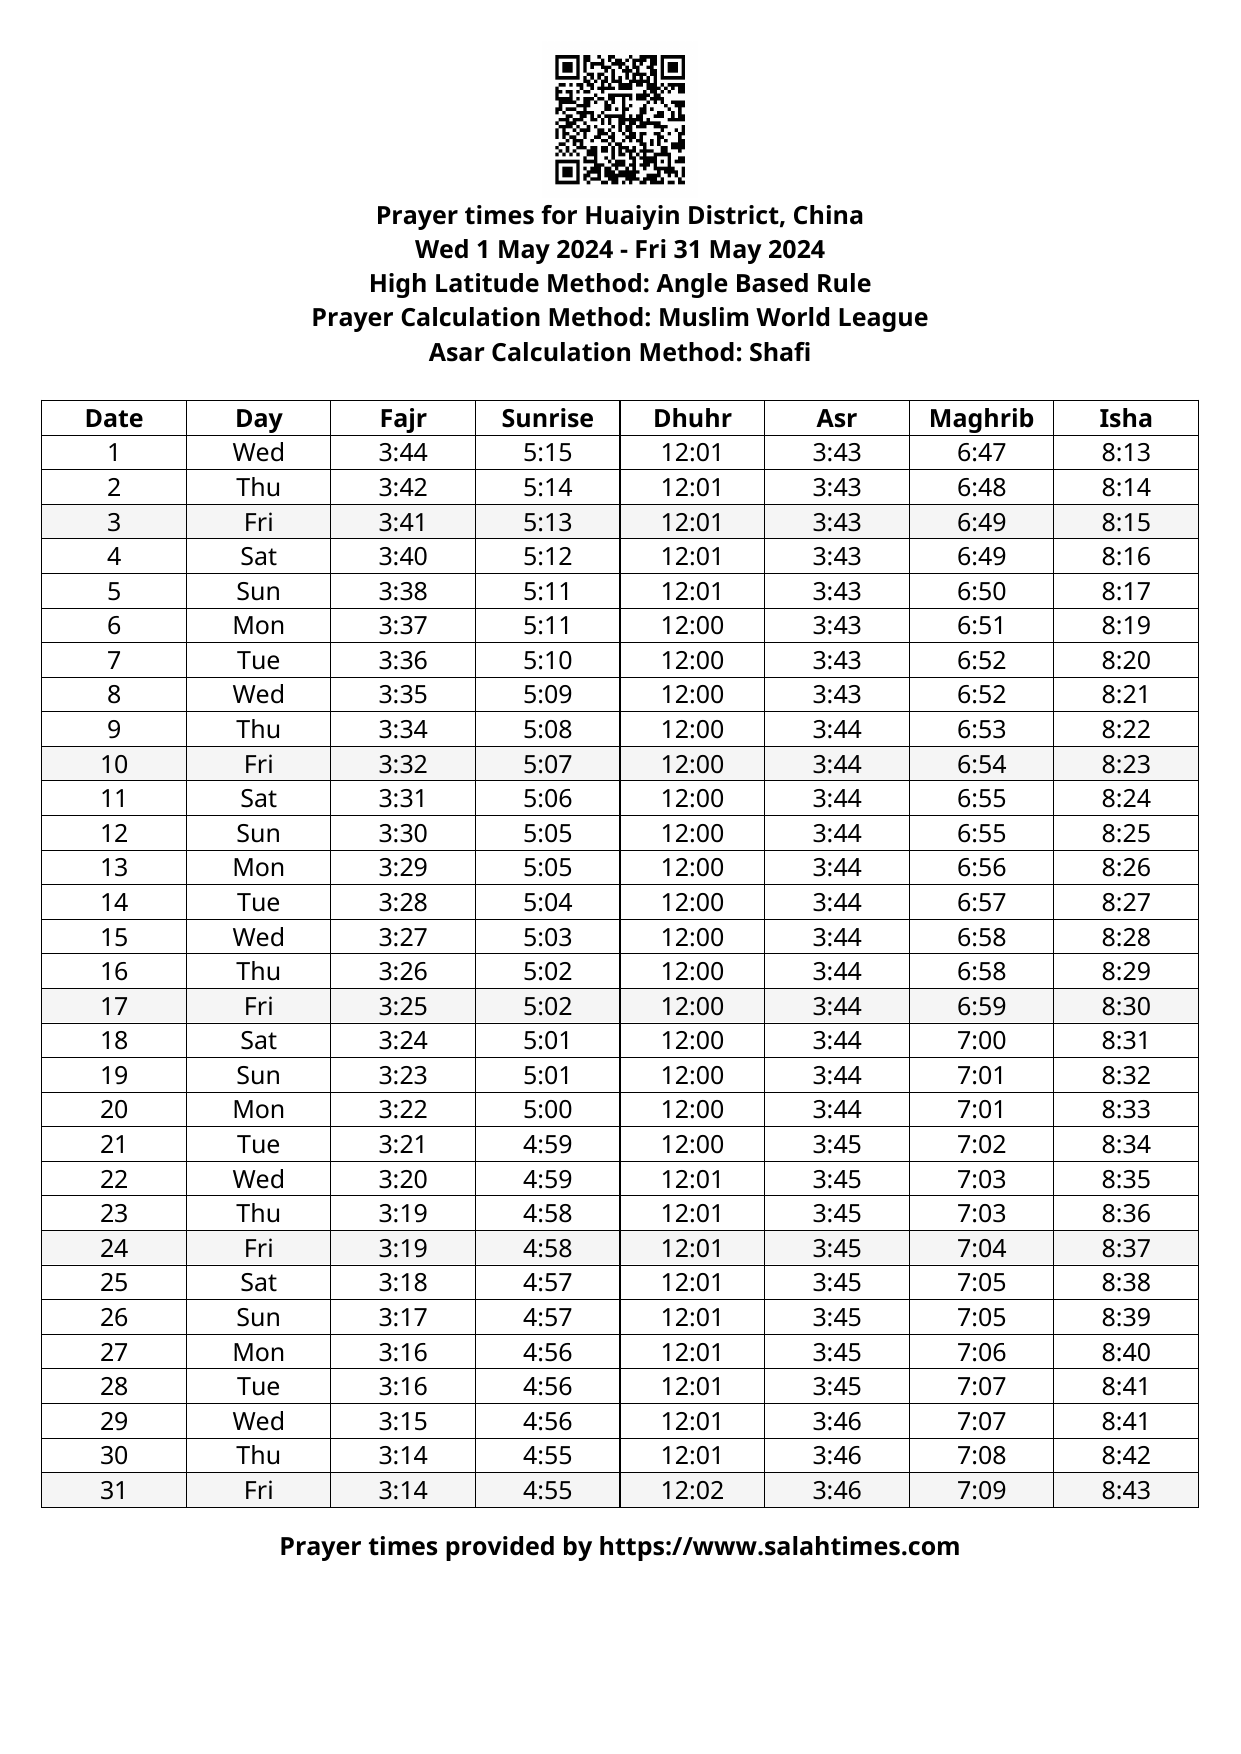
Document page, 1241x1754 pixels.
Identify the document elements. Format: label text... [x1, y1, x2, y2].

table_cell 3:16 [331, 1369, 475, 1403]
table_cell 8:33 [1054, 1093, 1198, 1126]
table_cell 8:23 [1054, 747, 1198, 780]
table_cell 3:46 [765, 1473, 909, 1507]
table_cell 5:12 [476, 539, 619, 573]
table_header Day [187, 401, 330, 434]
table_cell 3:46 [765, 1404, 909, 1437]
table_cell 12:00 [621, 747, 764, 780]
table_cell 3:45 [765, 1127, 909, 1161]
table_header Date [42, 401, 186, 434]
table_cell 5:10 [476, 643, 619, 677]
table_cell Mon [187, 1093, 330, 1126]
table_cell 7:01 [910, 1058, 1053, 1092]
table_cell Sun [187, 1058, 330, 1092]
table_cell 6:55 [910, 781, 1053, 815]
table_cell 12:00 [621, 1093, 764, 1126]
table_cell 8:24 [1054, 781, 1198, 815]
table_cell 3:44 [765, 781, 909, 815]
table_cell 5:01 [476, 1058, 619, 1092]
table_cell 3:30 [331, 816, 475, 849]
table_cell 3:43 [765, 574, 909, 607]
table_cell 3:44 [331, 436, 475, 469]
table_cell 3:43 [765, 436, 909, 469]
table_cell 7:09 [910, 1473, 1053, 1507]
table_cell 7:05 [910, 1300, 1053, 1334]
table_cell 12:00 [621, 678, 764, 711]
table_cell 5:01 [476, 1024, 619, 1057]
table_cell 12:01 [621, 505, 764, 538]
table_cell 3:21 [331, 1127, 475, 1161]
table_cell 4:59 [476, 1127, 619, 1161]
table_cell 8:37 [1054, 1231, 1198, 1264]
table_cell 6:48 [910, 470, 1053, 504]
table_header Dhuhr [621, 401, 764, 434]
table_cell 4:57 [476, 1266, 619, 1299]
table_cell 20 [42, 1093, 186, 1126]
table_cell Wed [187, 1404, 330, 1437]
table_cell Sun [187, 574, 330, 607]
table_cell 7:05 [910, 1266, 1053, 1299]
table_cell 3:45 [765, 1196, 909, 1230]
table_cell 8:13 [1054, 436, 1198, 469]
table_cell 3:24 [331, 1024, 475, 1057]
table_header Maghrib [910, 401, 1053, 434]
table_cell 7 [42, 643, 186, 677]
table_header Asr [765, 401, 909, 434]
table_cell 3:44 [765, 989, 909, 1022]
table_cell 8:27 [1054, 885, 1198, 919]
table_cell 1 [42, 436, 186, 469]
table_cell 4:58 [476, 1196, 619, 1230]
table_cell 8:21 [1054, 678, 1198, 711]
text Wed 1 May 2024 - Fri 31 May 2024 [42, 232, 1198, 266]
table_cell 12:01 [621, 1162, 764, 1195]
text Prayer times provided by https://www.salahtimes.com [42, 1528, 1198, 1563]
table_cell 12:00 [621, 1024, 764, 1057]
table_cell 4:57 [476, 1300, 619, 1334]
table_cell 3:44 [765, 747, 909, 780]
table_cell 12:01 [621, 1404, 764, 1437]
table_cell 8:35 [1054, 1162, 1198, 1195]
table_cell 3:44 [765, 885, 909, 919]
table_cell 5:02 [476, 989, 619, 1022]
table_cell 6:52 [910, 643, 1053, 677]
table_cell 25 [42, 1266, 186, 1299]
table_cell 12:00 [621, 816, 764, 849]
table_cell 6:54 [910, 747, 1053, 780]
table_cell 8:17 [1054, 574, 1198, 607]
table_cell Sun [187, 816, 330, 849]
table_cell 5:06 [476, 781, 619, 815]
table_cell 8:28 [1054, 920, 1198, 953]
table_cell Fri [187, 505, 330, 538]
table_cell 3:19 [331, 1231, 475, 1264]
table_cell 3:43 [765, 609, 909, 642]
table_cell 12:00 [621, 609, 764, 642]
table_cell 16 [42, 954, 186, 988]
table_cell 3:34 [331, 712, 475, 746]
table_cell 12:01 [621, 436, 764, 469]
table_cell 3:32 [331, 747, 475, 780]
table_cell Mon [187, 1335, 330, 1368]
table_cell 12:01 [621, 1300, 764, 1334]
table_cell 3:14 [331, 1439, 475, 1472]
table_cell 4:59 [476, 1162, 619, 1195]
table_cell Wed [187, 920, 330, 953]
table_cell 7:07 [910, 1404, 1053, 1437]
table_cell 3:22 [331, 1093, 475, 1126]
table_cell 3:14 [331, 1473, 475, 1507]
table_cell 3:19 [331, 1196, 475, 1230]
table_cell 3:43 [765, 470, 909, 504]
table_cell 27 [42, 1335, 186, 1368]
table_cell 3:45 [765, 1300, 909, 1334]
table_cell 8:34 [1054, 1127, 1198, 1161]
table_cell 3:16 [331, 1335, 475, 1368]
table_cell 3:43 [765, 539, 909, 573]
table_cell 6:58 [910, 954, 1053, 988]
table_cell 23 [42, 1196, 186, 1230]
table_cell 8:20 [1054, 643, 1198, 677]
table_cell 29 [42, 1404, 186, 1437]
table_cell 3:44 [765, 1058, 909, 1092]
table_cell 3:44 [765, 1093, 909, 1126]
table_cell 3:20 [331, 1162, 475, 1195]
table_cell 9 [42, 712, 186, 746]
table_cell 3:42 [331, 470, 475, 504]
table_cell 6:53 [910, 712, 1053, 746]
table_cell 2 [42, 470, 186, 504]
table_cell 8:41 [1054, 1404, 1198, 1437]
table_cell 6:55 [910, 816, 1053, 849]
table_cell 6:59 [910, 989, 1053, 1022]
table_cell 3:15 [331, 1404, 475, 1437]
table_cell 12:01 [621, 1369, 764, 1403]
table_cell 6:57 [910, 885, 1053, 919]
table_cell 12:01 [621, 1231, 764, 1264]
table_cell 10 [42, 747, 186, 780]
table_cell 5:11 [476, 609, 619, 642]
table_cell 8:36 [1054, 1196, 1198, 1230]
table_cell 12:00 [621, 643, 764, 677]
table_cell 3:43 [765, 505, 909, 538]
table_cell 8:22 [1054, 712, 1198, 746]
table_cell 7:02 [910, 1127, 1053, 1161]
table_cell Tue [187, 885, 330, 919]
table_cell Fri [187, 1231, 330, 1264]
table_cell 8:16 [1054, 539, 1198, 573]
table_cell Wed [187, 1162, 330, 1195]
table_cell 19 [42, 1058, 186, 1092]
table_cell 12:01 [621, 539, 764, 573]
table_cell 3:37 [331, 609, 475, 642]
table_cell 17 [42, 989, 186, 1022]
table_cell 8:31 [1054, 1024, 1198, 1057]
table_cell 3:40 [331, 539, 475, 573]
table_cell 6:58 [910, 920, 1053, 953]
table_cell 31 [42, 1473, 186, 1507]
table_cell 3:28 [331, 885, 475, 919]
table_cell 6:49 [910, 539, 1053, 573]
table_cell 3:26 [331, 954, 475, 988]
table_cell Thu [187, 712, 330, 746]
table_cell Wed [187, 678, 330, 711]
table_cell 8:19 [1054, 609, 1198, 642]
table_cell 7:00 [910, 1024, 1053, 1057]
table_cell 4:56 [476, 1335, 619, 1368]
table_cell Sat [187, 1266, 330, 1299]
table_cell Mon [187, 609, 330, 642]
table_cell 8:42 [1054, 1439, 1198, 1472]
table_cell 3 [42, 505, 186, 538]
table_cell 7:06 [910, 1335, 1053, 1368]
table_cell Tue [187, 1127, 330, 1161]
table_cell 8:43 [1054, 1473, 1198, 1507]
table_cell 3:44 [765, 816, 909, 849]
table_cell 5:05 [476, 851, 619, 884]
table_cell 7:01 [910, 1093, 1053, 1126]
table_cell 12:00 [621, 1058, 764, 1092]
table_cell 8:30 [1054, 989, 1198, 1022]
text Prayer times for Huaiyin District, China [42, 198, 1198, 232]
table_cell 12:01 [621, 1439, 764, 1472]
table_cell 6:49 [910, 505, 1053, 538]
table_cell 6:52 [910, 678, 1053, 711]
table_cell 13 [42, 851, 186, 884]
table_header Fajr [331, 401, 475, 434]
table_cell 4:56 [476, 1404, 619, 1437]
table_cell Tue [187, 643, 330, 677]
table_cell 12:00 [621, 712, 764, 746]
table_cell 7:03 [910, 1196, 1053, 1230]
table_cell 4 [42, 539, 186, 573]
table_cell 30 [42, 1439, 186, 1472]
table_cell 11 [42, 781, 186, 815]
table_cell 22 [42, 1162, 186, 1195]
table_cell 14 [42, 885, 186, 919]
table_cell 3:44 [765, 712, 909, 746]
table_cell Thu [187, 1439, 330, 1472]
table_cell Sat [187, 539, 330, 573]
table_cell 8:39 [1054, 1300, 1198, 1334]
table_cell 8 [42, 678, 186, 711]
table_cell Sat [187, 781, 330, 815]
table_cell 5:07 [476, 747, 619, 780]
table_cell 3:18 [331, 1266, 475, 1299]
table_cell 8:38 [1054, 1266, 1198, 1299]
picture [542, 41, 699, 198]
table_cell 3:44 [765, 1024, 909, 1057]
table_cell Sat [187, 1024, 330, 1057]
table_cell 3:35 [331, 678, 475, 711]
table_cell 3:45 [765, 1231, 909, 1264]
table_cell 12:00 [621, 920, 764, 953]
table_cell Sun [187, 1300, 330, 1334]
table_cell 8:32 [1054, 1058, 1198, 1092]
table_cell 3:44 [765, 851, 909, 884]
table_cell 3:25 [331, 989, 475, 1022]
table_cell Wed [187, 436, 330, 469]
table_cell 3:45 [765, 1369, 909, 1403]
table_cell 7:07 [910, 1369, 1053, 1403]
table_cell 3:41 [331, 505, 475, 538]
table_cell 5:15 [476, 436, 619, 469]
table_cell 5:08 [476, 712, 619, 746]
table_cell 3:44 [765, 954, 909, 988]
table_cell 6:50 [910, 574, 1053, 607]
table_cell 15 [42, 920, 186, 953]
table_cell 8:14 [1054, 470, 1198, 504]
table_cell 12:00 [621, 851, 764, 884]
table_header Sunrise [476, 401, 619, 434]
table_cell 24 [42, 1231, 186, 1264]
table_cell 12:01 [621, 1266, 764, 1299]
table_cell 3:27 [331, 920, 475, 953]
table_cell 8:40 [1054, 1335, 1198, 1368]
table_cell 3:45 [765, 1335, 909, 1368]
table_cell 3:45 [765, 1162, 909, 1195]
table_cell 8:15 [1054, 505, 1198, 538]
table_cell 12:01 [621, 574, 764, 607]
table_cell 4:55 [476, 1439, 619, 1472]
table_cell 12:00 [621, 1127, 764, 1161]
table_cell 3:46 [765, 1439, 909, 1472]
table_cell 26 [42, 1300, 186, 1334]
table_cell 5:11 [476, 574, 619, 607]
table_cell Thu [187, 954, 330, 988]
table_cell 5:00 [476, 1093, 619, 1126]
table_cell 6:56 [910, 851, 1053, 884]
table_cell 4:56 [476, 1369, 619, 1403]
table_cell 6:47 [910, 436, 1053, 469]
table_cell 12:00 [621, 781, 764, 815]
table_cell 3:36 [331, 643, 475, 677]
table_cell 12:00 [621, 954, 764, 988]
table_cell 5:14 [476, 470, 619, 504]
table_cell Fri [187, 989, 330, 1022]
table_cell 18 [42, 1024, 186, 1057]
table_cell 12:00 [621, 885, 764, 919]
table_cell 3:38 [331, 574, 475, 607]
table_cell 7:03 [910, 1162, 1053, 1195]
table_cell 21 [42, 1127, 186, 1161]
table_cell 3:43 [765, 678, 909, 711]
table_cell 3:45 [765, 1266, 909, 1299]
table_cell 6 [42, 609, 186, 642]
table_cell Thu [187, 470, 330, 504]
table_cell 3:17 [331, 1300, 475, 1334]
table_cell 12:01 [621, 1196, 764, 1230]
table_cell 6:51 [910, 609, 1053, 642]
table_cell 12:02 [621, 1473, 764, 1507]
table_cell 4:58 [476, 1231, 619, 1264]
table_cell 5:04 [476, 885, 619, 919]
table_cell 5 [42, 574, 186, 607]
table_cell Fri [187, 747, 330, 780]
table_header Isha [1054, 401, 1198, 434]
table_cell 5:13 [476, 505, 619, 538]
table_cell 5:09 [476, 678, 619, 711]
table_cell 7:04 [910, 1231, 1053, 1264]
table_cell 8:41 [1054, 1369, 1198, 1403]
table_cell 3:44 [765, 920, 909, 953]
text Prayer Calculation Method: Muslim World League [42, 300, 1198, 334]
table_cell 4:55 [476, 1473, 619, 1507]
table_cell 12 [42, 816, 186, 849]
table_cell 28 [42, 1369, 186, 1403]
table_cell Fri [187, 1473, 330, 1507]
table_cell 8:25 [1054, 816, 1198, 849]
text Asar Calculation Method: Shafi [42, 334, 1198, 368]
table_cell Mon [187, 851, 330, 884]
table_cell 8:26 [1054, 851, 1198, 884]
table_cell 8:29 [1054, 954, 1198, 988]
table_cell 7:08 [910, 1439, 1053, 1472]
table_cell 5:02 [476, 954, 619, 988]
table_cell Tue [187, 1369, 330, 1403]
table_cell 12:01 [621, 1335, 764, 1368]
table_cell 3:31 [331, 781, 475, 815]
table_cell 3:23 [331, 1058, 475, 1092]
table_cell 5:03 [476, 920, 619, 953]
table_cell Thu [187, 1196, 330, 1230]
text High Latitude Method: Angle Based Rule [42, 266, 1198, 300]
table_cell 3:43 [765, 643, 909, 677]
table_cell 5:05 [476, 816, 619, 849]
table_cell 12:00 [621, 989, 764, 1022]
table_cell 12:01 [621, 470, 764, 504]
table_cell 3:29 [331, 851, 475, 884]
